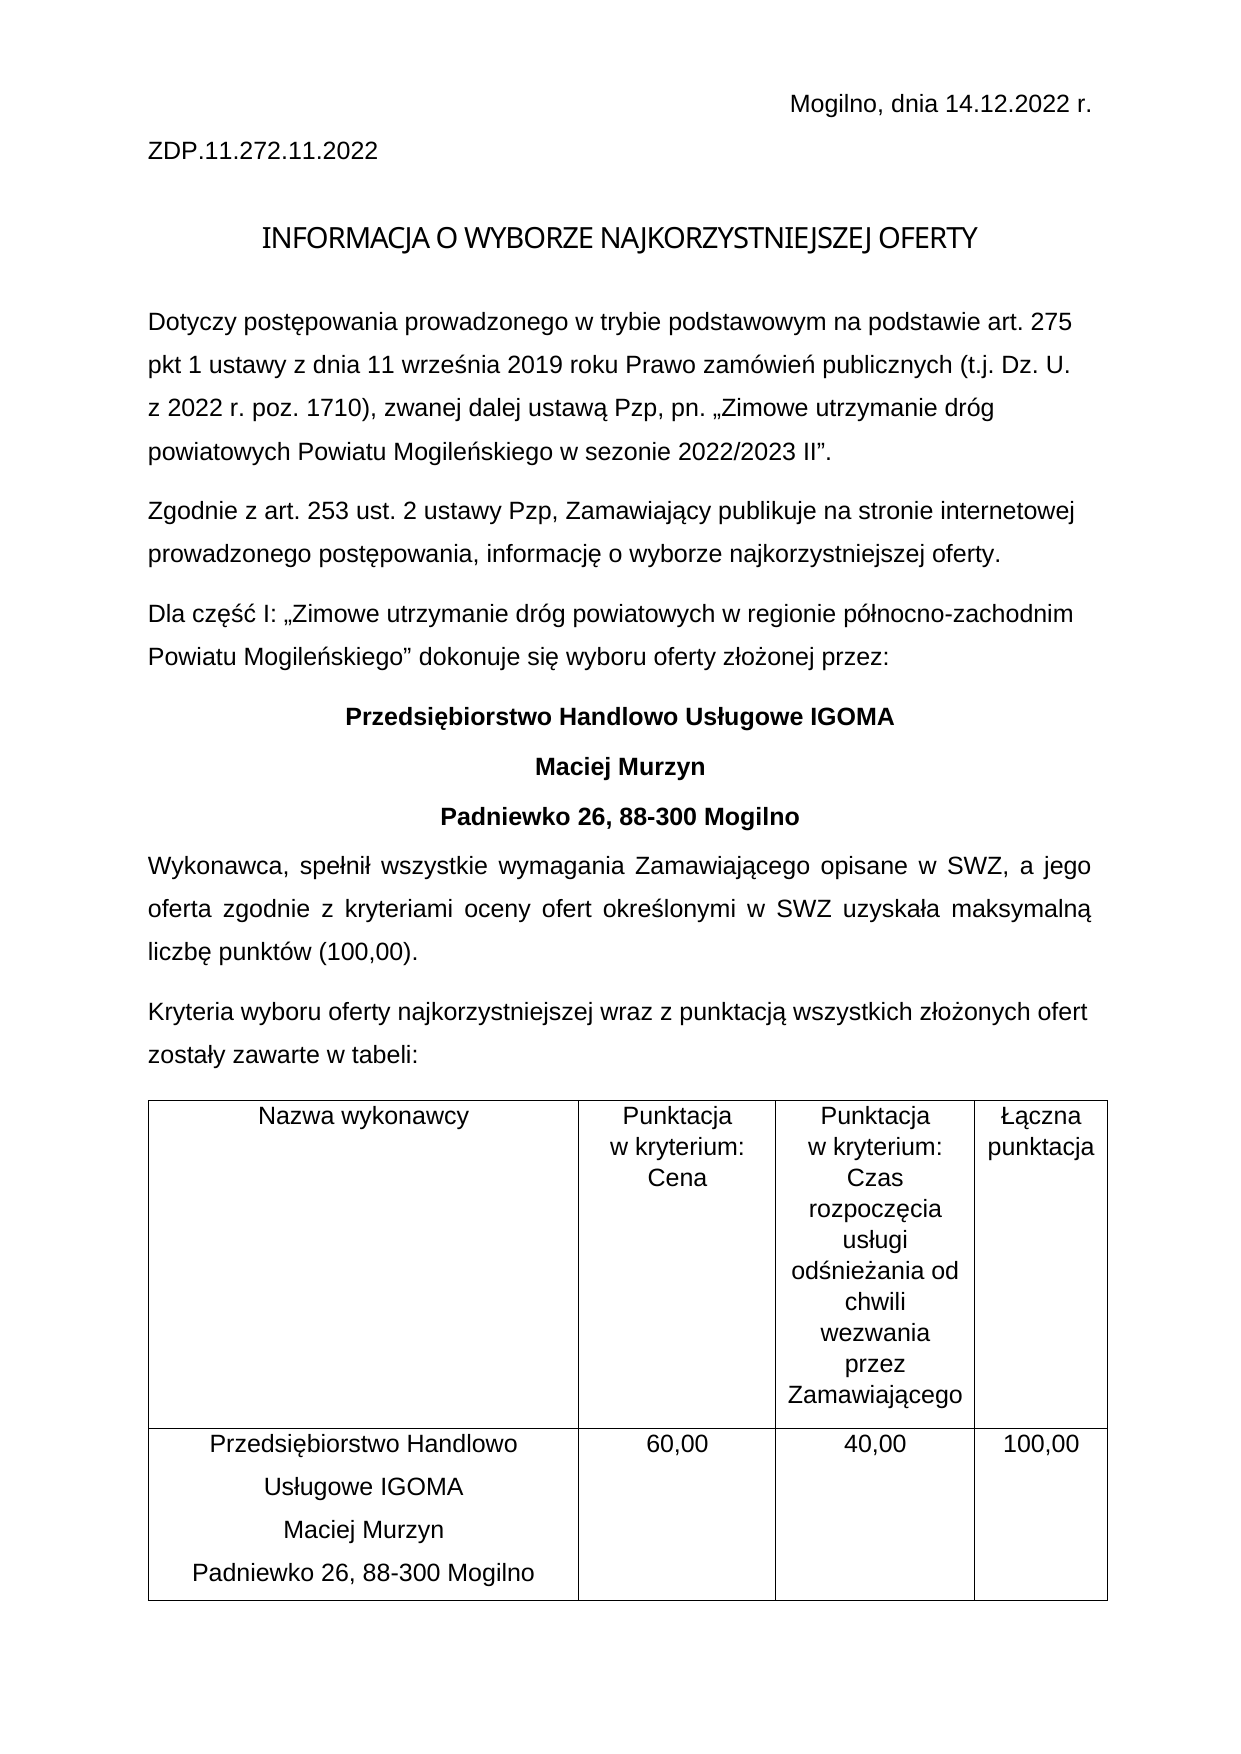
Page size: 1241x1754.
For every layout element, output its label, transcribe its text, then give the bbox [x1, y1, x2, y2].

table_header Punktacja w kryterium: Cena [579, 1101, 775, 1428]
title INFORMACJA O WYBORZE NAJKORZYSTNIEJSZEJ OFERTY [148, 217, 1092, 257]
text Kryteria wyboru oferty najkorzystniejszej wraz z punktacją wszystkich złożonych ofert zostały zawarte w tabeli: [148, 997, 1092, 1069]
text Zgodnie z art. 253 ust. 2 ustawy Pzp, Zamawiający publikuje na stronie internetowej prowadzonego postępowania, informację o wyborze najkorzystniejszej oferty. [148, 496, 1092, 568]
text Padniewko 26, 88-300 Mogilno [148, 801, 1092, 830]
text Przedsiębiorstwo Handlowo Usługowe IGOMA [148, 702, 1092, 731]
table_header Punktacja w kryterium: Czas rozpoczęcia usługi odśnieżania od chwili wezwania przez Zamawiającego [776, 1101, 974, 1428]
text Dla część I: „Zimowe utrzymanie dróg powiatowych w regionie północno-zachodnim Powiatu Mogileńskiego” dokonuje się wyboru oferty złożonej przez: [148, 599, 1092, 671]
text Mogilno, dnia 14.12.2022 r. [148, 89, 1092, 117]
text Dotyczy postępowania prowadzonego w trybie podstawowym na podstawie art. 275 pkt 1 ustawy z dnia 11 września 2019 roku Prawo zamówień publicznych (t.j. Dz. U. z 2022 r. poz. 1710), zwanej dalej ustawą Pzp, pn. „Zimowe utrzymanie dróg powiatowych Powiatu Mogileńskiego w sezonie 2022/2023 II”. [148, 307, 1092, 465]
text ZDP.11.272.11.2022 [148, 136, 1092, 165]
table_cell 60,00 [579, 1429, 775, 1600]
text Wykonawca, spełnił wszystkie wymagania Zamawiającego opisane w SWZ, a jego oferta zgodnie z kryteriami oceny ofert określonymi w SWZ uzyskała maksymalną liczbę punktów (100,00). [148, 851, 1092, 966]
table_cell 100,00 [975, 1429, 1107, 1600]
table_cell Przedsiębiorstwo Handlowo Usługowe IGOMA Maciej Murzyn Padniewko 26, 88-300 Mogilno [149, 1429, 578, 1600]
text Maciej Murzyn [148, 752, 1092, 781]
table_cell 40,00 [776, 1429, 974, 1600]
table_header Nazwa wykonawcy [149, 1101, 578, 1428]
table_header Łączna punktacja [975, 1101, 1107, 1428]
